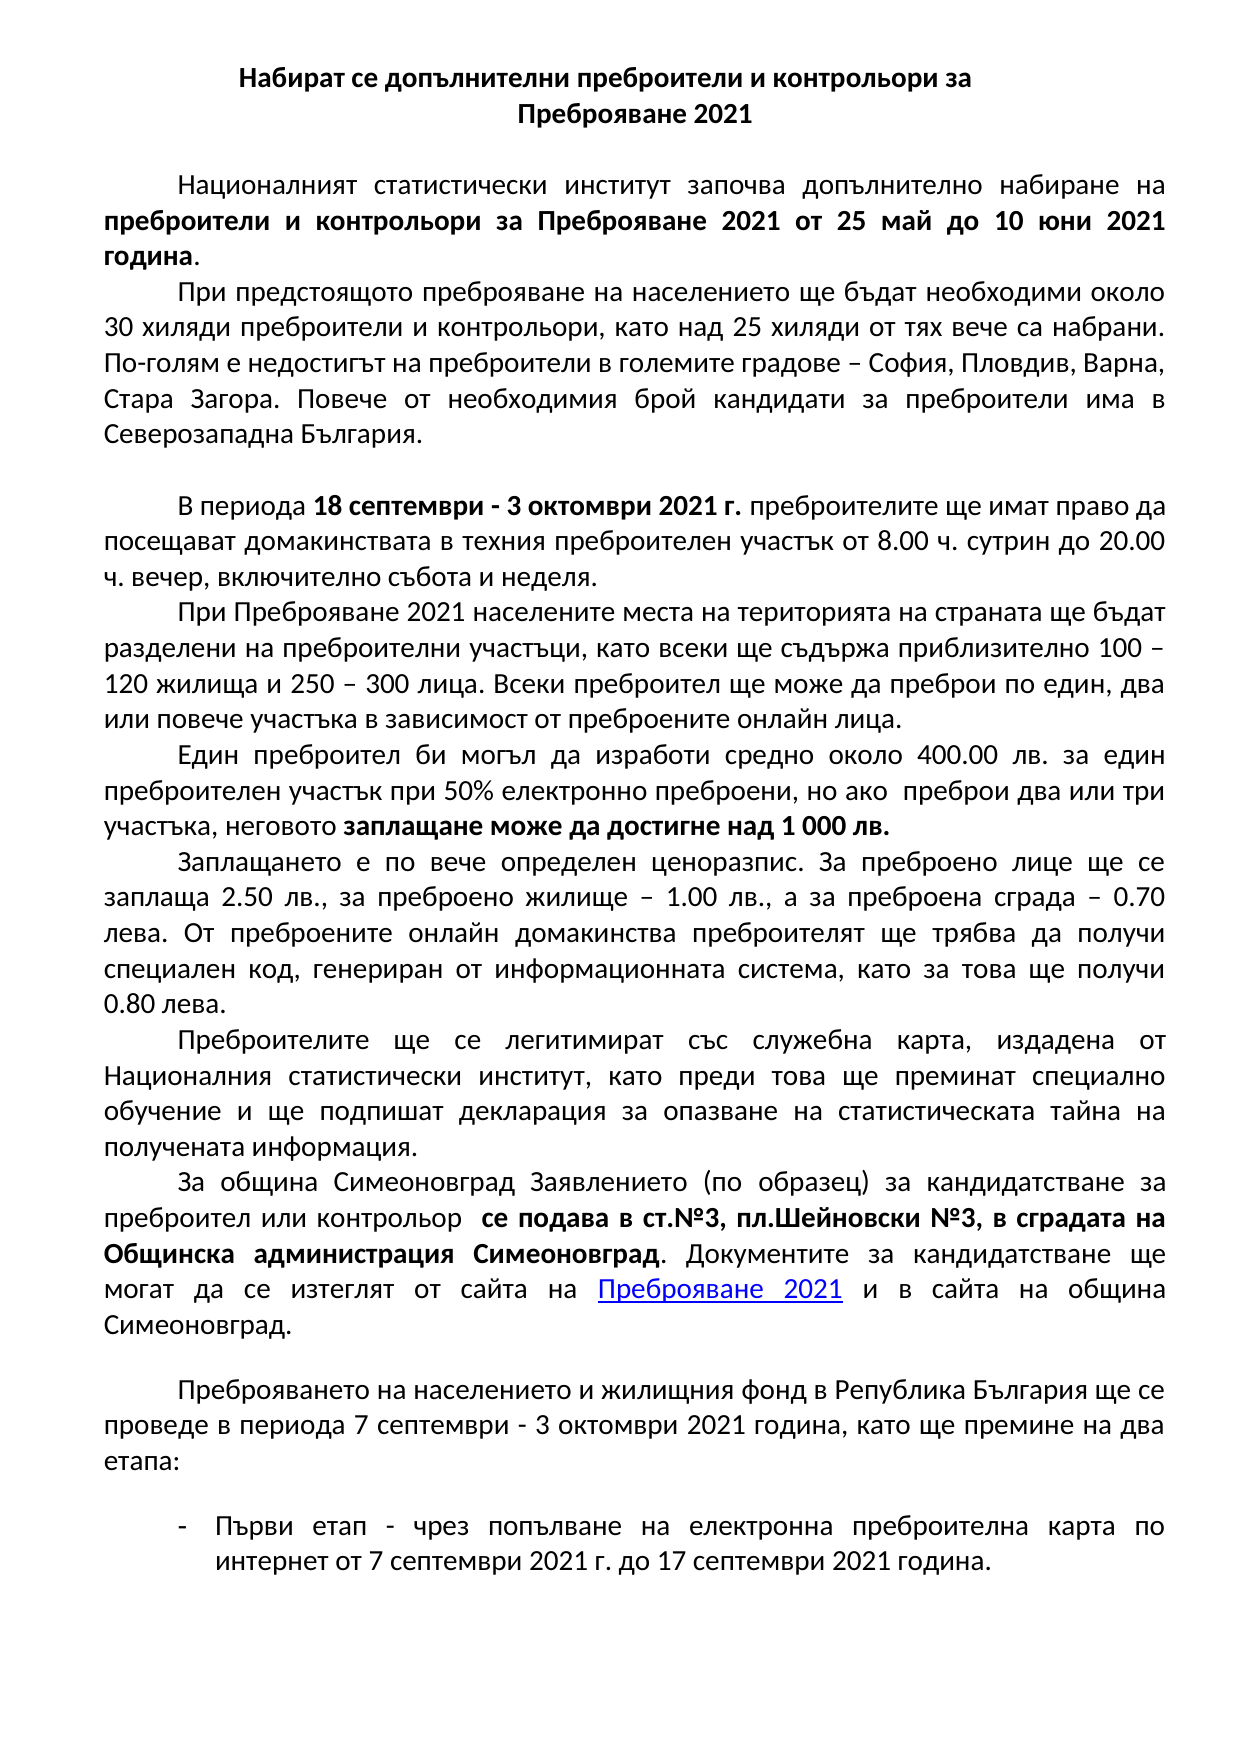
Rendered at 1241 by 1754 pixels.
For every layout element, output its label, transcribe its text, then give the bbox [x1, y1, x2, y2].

text За община Симеоновград Заявлението (по образец) за кандидатстване за преброител или контрольор се подава в ст.№3, пл.Шейновски №3, в сградата на Общинска администрация Симеоновград. Документите за кандидатстване ще могат да се изтеглят от сайта на Преброяване 2021 и в сайта на община Симеоновград. [103, 1163, 1167, 1342]
list Първи етап - чрез попълване на електронна преброителна карта по интернет от 7 септември 2021 г. до 17 септември 2021 година. [177, 1507, 1167, 1578]
text В периода 18 септември - 3 октомври 2021 г. преброителите ще имат право да посещават домакинствата в техния преброителен участък от 8.00 ч. сутрин до 20.00 ч. вечер, включително събота и неделя. [103, 487, 1167, 593]
text Набират се допълнителни преброители и контрольори за [44, 59, 1167, 95]
text Един преброител би могъл да изработи средно около 400.00 лв. за един преброителен участък при 50% електронно преброени, но ако преброи два или три участъка, неговото заплащане може да достигне над 1 000 лв. [103, 736, 1167, 843]
text Преброяване 2021 [103, 95, 1167, 130]
text При предстоящото преброяване на населението ще бъдат необходими около 30 хиляди преброители и контрольори, като над 25 хиляди от тях вече са набрани. По-голям е недостигът на преброители в големите градове – София, Пловдив, Варна, Стара Загора. Повече от необходимия брой кандидати за преброители има в Северозападна България. [103, 273, 1167, 451]
text При Преброяване 2021 населените места на територията на страната ще бъдат разделени на преброителни участъци, като всеки ще съдържа приблизително 100 – 120 жилища и 250 – 300 лица. Всеки преброител ще може да преброи по един, два или повече участъка в зависимост от преброените онлайн лица. [103, 593, 1167, 736]
text Националният статистически институт започва допълнително набиране на преброители и контрольори за Преброяване 2021 от 25 май до 10 юни 2021 година. [103, 166, 1167, 273]
text Заплащането е по вече определен ценоразпис. За преброено лице ще се заплаща 2.50 лв., за преброено жилище – 1.00 лв., а за преброена сграда – 0.70 лева. От преброените онлайн домакинства преброителят ще трябва да получи специален код, генериран от информационната система, като за това ще получи 0.80 лева. [103, 843, 1167, 1021]
text Преброителите ще се легитимират със служебна карта, издадена от Националния статистически институт, като преди това ще преминат специално обучение и ще подпишат декларация за опазване на статистическата тайна на получената информация. [103, 1021, 1167, 1163]
text Преброяването на населението и жилищния фонд в Република България ще се проведе в периода 7 септември - 3 октомври 2021 година, като ще премине на два етапа: [103, 1371, 1167, 1478]
